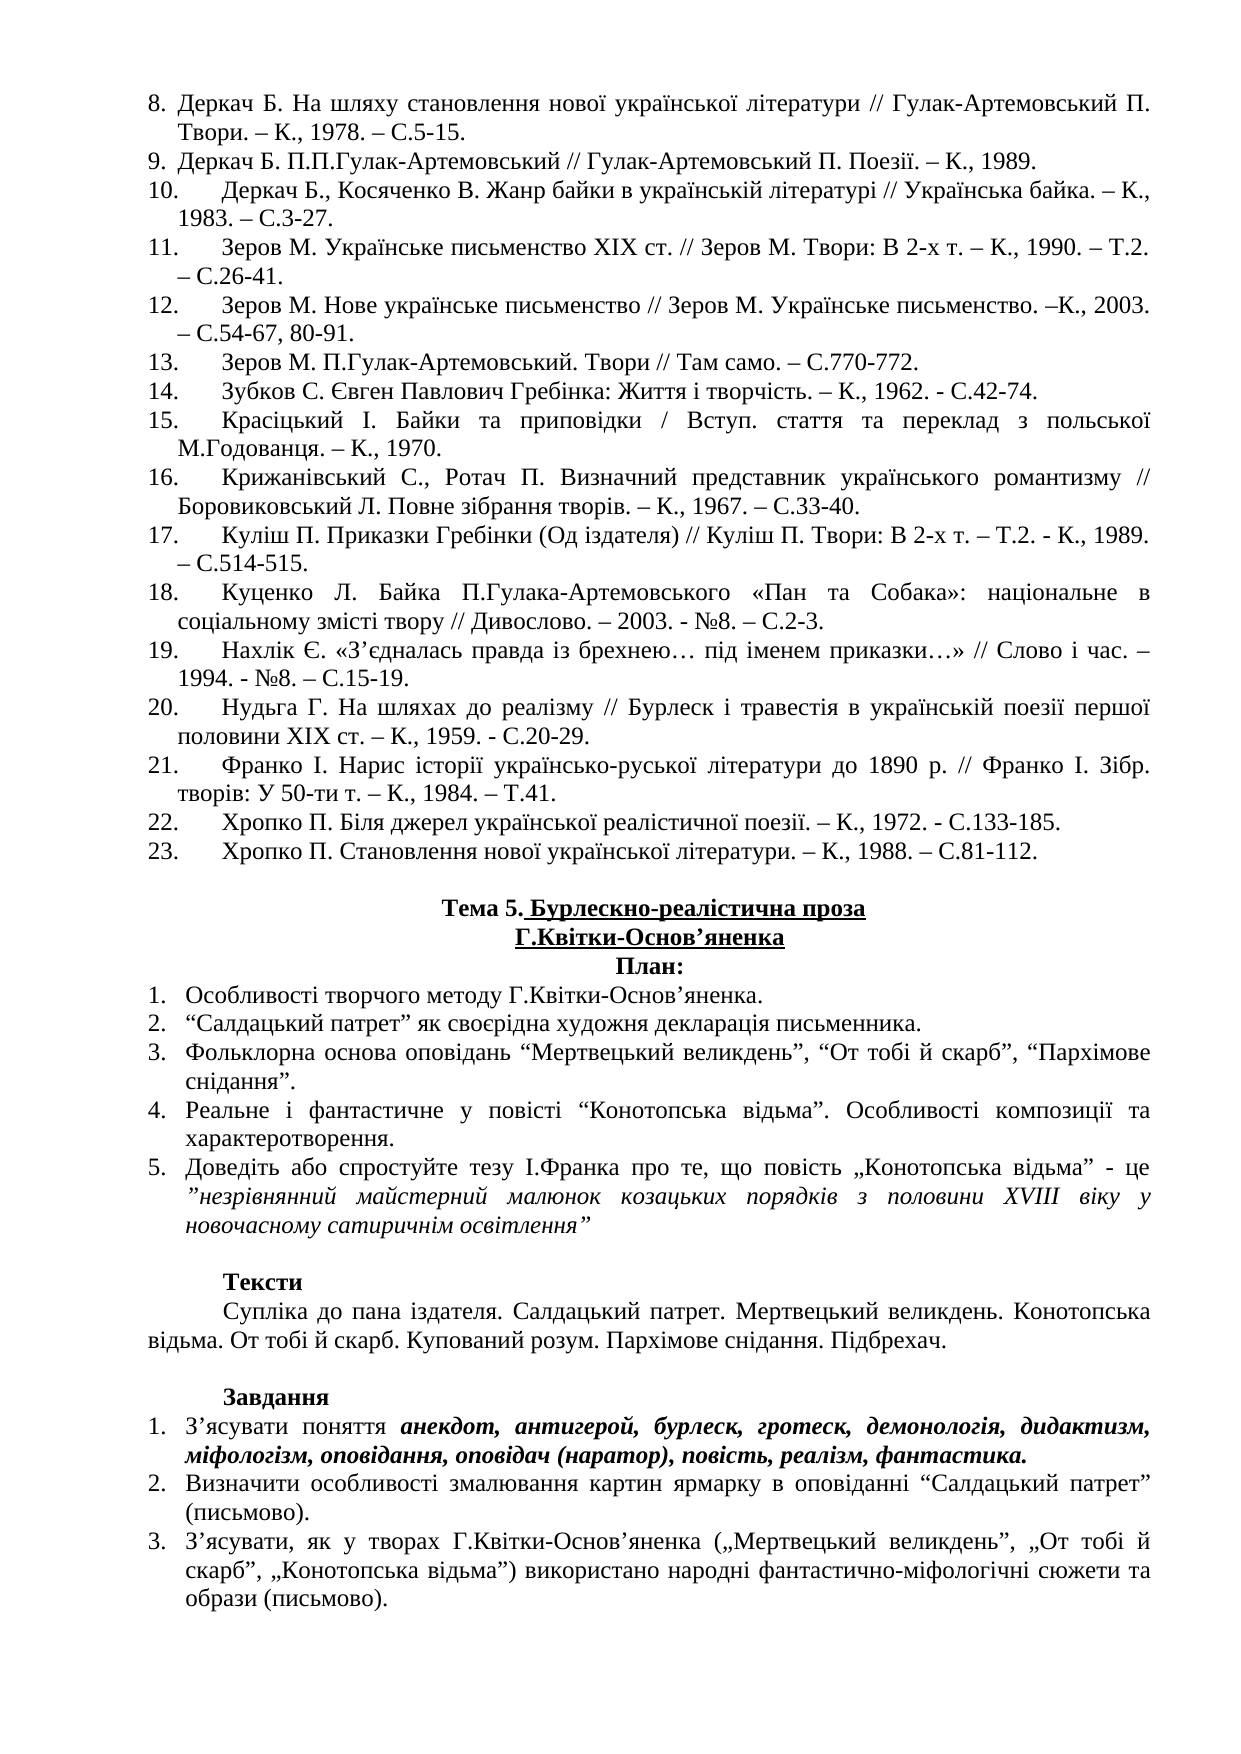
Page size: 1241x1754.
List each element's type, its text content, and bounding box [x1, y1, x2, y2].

subtitle Г.Квітки-Основ’яненка [148, 922, 1152, 951]
list Зеров М. Українське письменство ХІХ ст. // Зеров М. Твори: В 2-х т. – К., 1990. – Т.2. – С.26-41. [148, 232, 1152, 290]
list Куліш П. Приказки Гребінки (Од іздателя) // Куліш П. Твори: В 2-х т. – Т.2. - К., 1989. – С.514-515. [148, 520, 1152, 577]
list Хропко П. Біля джерел української реалістичної поезії. – К., 1972. - С.133-185. [148, 807, 1152, 836]
list Зеров М. П.Гулак-Артемовський. Твори // Там само. – С.770-772. [148, 347, 1152, 376]
list Куценко Л. Байка П.Гулака-Артемовського «Пан та Собака»: національне в соціальному змісті твору // Дивослово. – 2003. - №8. – С.2-3. [148, 577, 1152, 635]
list “Салдацький патрет” як своєрідна художня декларація письменника. [148, 1008, 1152, 1037]
subtitle Тексти [148, 1267, 1152, 1296]
list Фольклорна основа оповідань “Мертвецький великдень”, “От тобі й скарб”, “Пархімове снідання”. [148, 1037, 1152, 1095]
list Зеров М. Нове українське письменство // Зеров М. Українське письменство. –К., 2003. – С.54-67, 80-91. [148, 290, 1152, 347]
list Деркач Б. На шляху становлення нової української літератури // Гулак-Артемовський П. Твори. – К., 1978. – С.5-15. [148, 88, 1152, 146]
text Тема 5. Бурлескно-реалістична проза [155, 893, 1152, 922]
list Деркач Б. П.П.Гулак-Артемовський // Гулак-Артемовський П. Поезії. – К., 1989. [148, 146, 1152, 175]
list Особливості творчого методу Г.Квітки-Основ’яненка. [148, 980, 1152, 1008]
list Нахлік Є. «З’єдналась правда із брехнею… під іменем приказки…» // Слово і час. – 1994. - №8. – С.15-19. [148, 635, 1152, 692]
list Хропко П. Становлення нової української літератури. – К., 1988. – С.81-112. [148, 836, 1152, 865]
list З’ясувати поняття анекдот, антигерой, бурлеск, гротеск, демонологія, дидактизм, міфологізм, оповідання, оповідач (наратор), повість, реалізм, фантастика. [148, 1411, 1152, 1468]
list Реальне і фантастичне у повісті “Конотопська відьма”. Особливості композиції та характеротворення. [148, 1095, 1152, 1152]
list Франко І. Нарис історії українсько-руської літератури до 1890 р. // Франко І. Зібр. творів: У 50-ти т. – К., 1984. – Т.41. [148, 750, 1152, 807]
list Визначити особливості змалювання картин ярмарку в оповіданні “Салдацький патрет” (письмово). [148, 1468, 1152, 1526]
list Красіцький І. Байки та приповідки / Вступ. стаття та переклад з польської М.Годованця. – К., 1970. [148, 405, 1152, 462]
text Супліка до пана іздателя. Салдацький патрет. Мертвецький великдень. Конотопська відьма. От тобі й скарб. Купований розум. Пархімове снідання. Підбрехач. [148, 1296, 1152, 1353]
list Нудьга Г. На шляхах до реалізму // Бурлеск і травестія в українській поезії першої половини ХІХ ст. – К., 1959. - С.20-29. [148, 692, 1152, 750]
list Зубков С. Євген Павлович Гребінка: Життя і творчість. – К., 1962. - С.42-74. [148, 376, 1152, 405]
list Деркач Б., Косяченко В. Жанр байки в українській літературі // Українська байка. – К., 1983. – С.3-27. [148, 175, 1152, 232]
list Крижанівський С., Ротач П. Визначний представник українського романтизму // Боровиковський Л. Повне зібрання творів. – К., 1967. – С.33-40. [148, 462, 1152, 520]
subtitle Завдання [148, 1382, 1152, 1411]
list З’ясувати, як у творах Г.Квітки-Основ’яненка („Мертвецький великдень”, „От тобі й скарб”, „Конотопська відьма”) використано народні фантастично-міфологічні сюжети та образи (письмово). [148, 1526, 1152, 1612]
list Доведіть або спростуйте тезу І.Франка про те, що повість „Конотопська відьма” - це ”незрівнянний майстерний малюнок козацьких порядків з половини ХVІІІ віку у новочасному сатиричнім освітлення” [148, 1152, 1152, 1238]
text План: [148, 951, 1152, 980]
